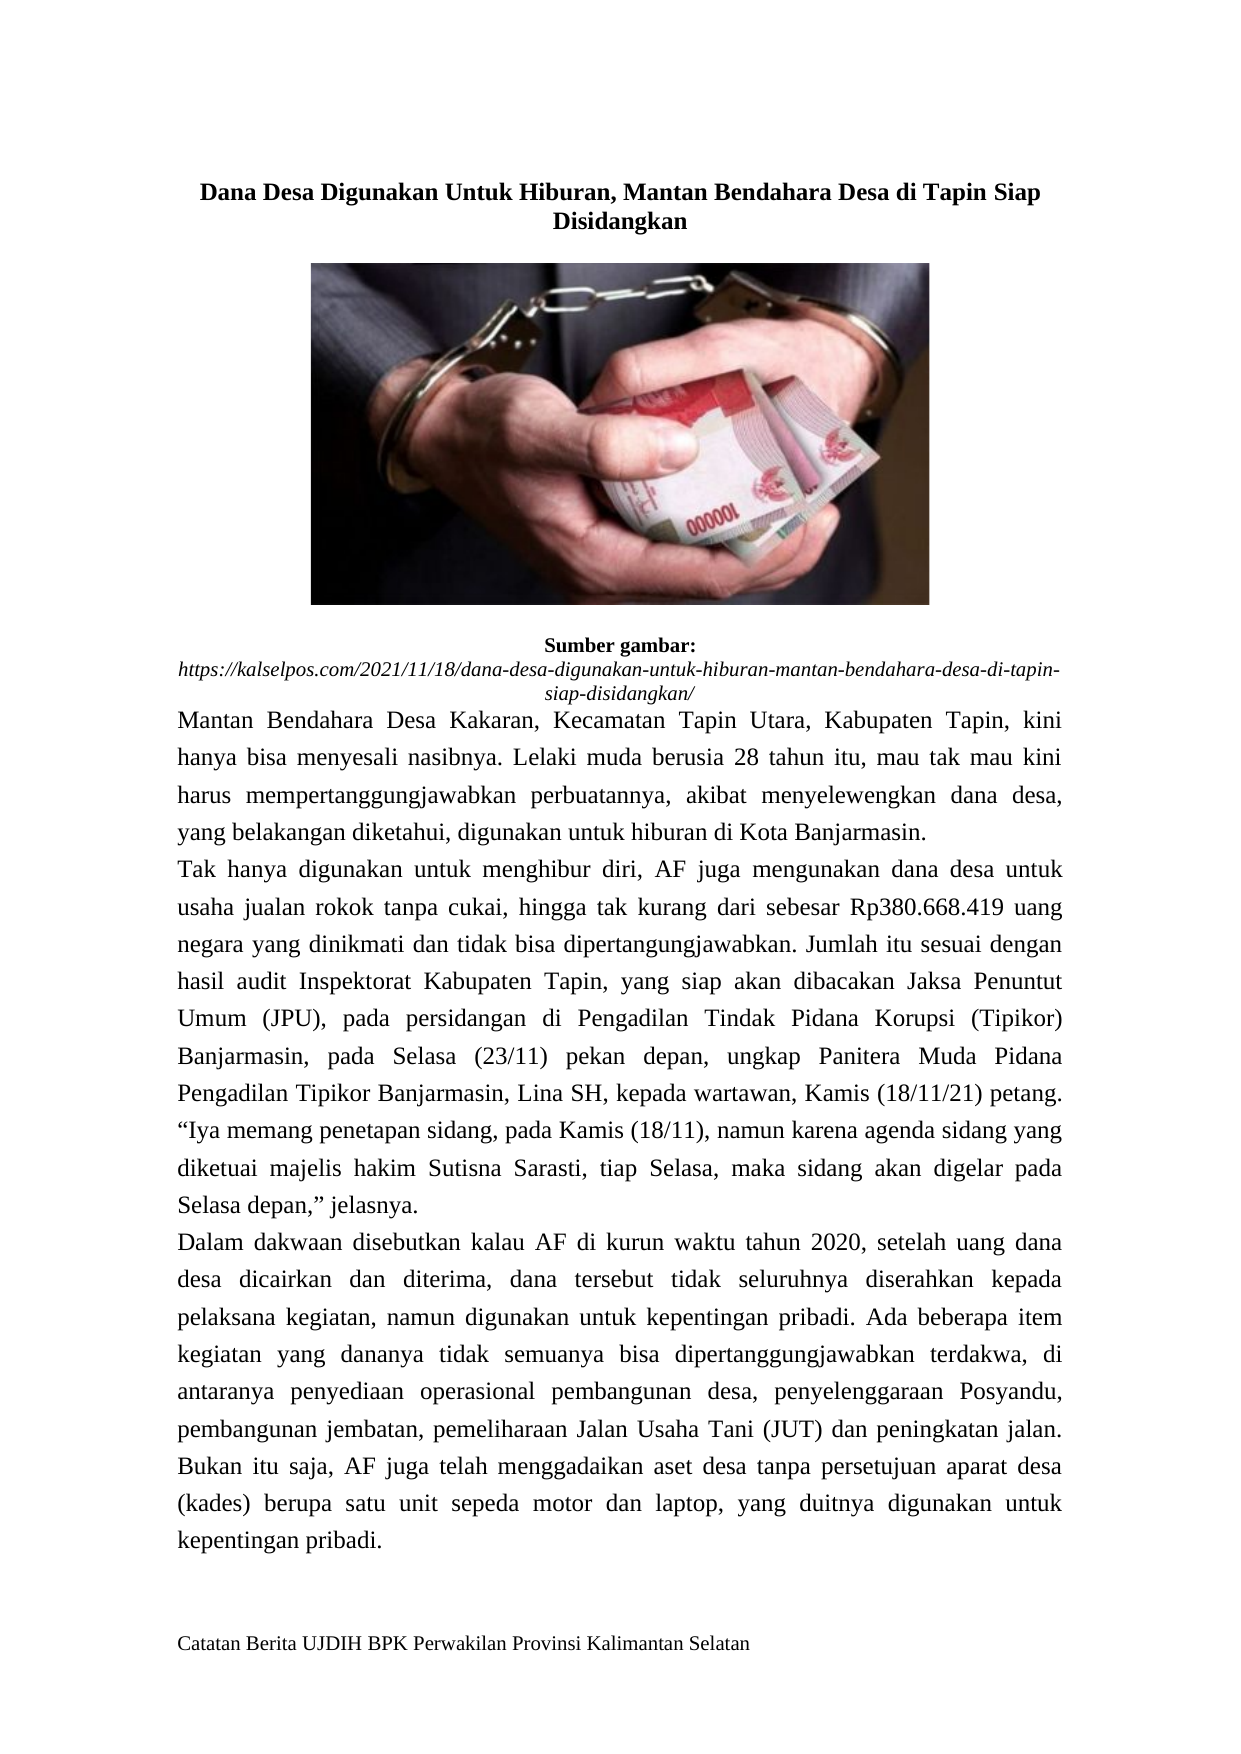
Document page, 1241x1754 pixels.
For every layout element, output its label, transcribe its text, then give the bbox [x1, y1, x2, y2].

text Dana Desa Digunakan Untuk Hiburan, Mantan Bendahara Desa di Tapin Siap Disidangkan [177, 177, 1063, 234]
picture [310, 263, 930, 605]
text Tak hanya digunakan untuk menghibur diri, AF juga mengunakan dana desa untuk usaha jualan rokok tanpa cukai, hingga tak kurang dari sebesar Rp380.668.419 uang negara yang dinikmati dan tidak bisa dipertangungjawabkan. Jumlah itu sesuai dengan hasil audit Inspektorat Kabupaten Tapin, yang siap akan dibacakan Jaksa Penuntut Umum (JPU), pada persidangan di Pengadilan Tindak Pidana Korupsi (Tipikor) Banjarmasin, pada Selasa (23/11) pekan depan, ungkap Panitera Muda Pidana Pengadilan Tipikor Banjarmasin, Lina SH, kepada wartawan, Kamis (18/11/21) petang. “Iya memang penetapan sidang, pada Kamis (18/11), namun karena agenda sidang yang diketuai majelis hakim Sutisna Sarasti, tiap Selasa, maka sidang akan digelar pada Selasa depan,” jelasnya. [177, 854, 1063, 1219]
text Sumber gambar: https://kalselpos.com/2021/11/18/dana-desa-digunakan-untuk-hiburan-mantan-bendahara-desa-di-tapin-siap-disidangkan/ [177, 633, 1063, 705]
text Dalam dakwaan disebutkan kalau AF di kurun waktu tahun 2020, setelah uang dana desa dicairkan dan diterima, dana tersebut tidak seluruhnya diserahkan kepada pelaksana kegiatan, namun digunakan untuk kepentingan pribadi. Ada beberapa item kegiatan yang dananya tidak semuanya bisa dipertanggungjawabkan terdakwa, di antaranya penyediaan operasional pembangunan desa, penyelenggaraan Posyandu, pembangunan jembatan, pemeliharaan Jalan Usaha Tani (JUT) dan peningkatan jalan. Bukan itu saja, AF juga telah menggadaikan aset desa tanpa persetujuan aparat desa (kades) berupa satu unit sepeda motor dan laptop, yang duitnya digunakan untuk kepentingan pribadi. [177, 1227, 1063, 1554]
text Mantan Bendahara Desa Kakaran, Kecamatan Tapin Utara, Kabupaten Tapin, kini hanya bisa menyesali nasibnya. Lelaki muda berusia 28 tahun itu, mau tak mau kini harus mempertanggungjawabkan perbuatannya, akibat menyelewengkan dana desa, yang belakangan diketahui, digunakan untuk hiburan di Kota Banjarmasin. [177, 705, 1063, 846]
